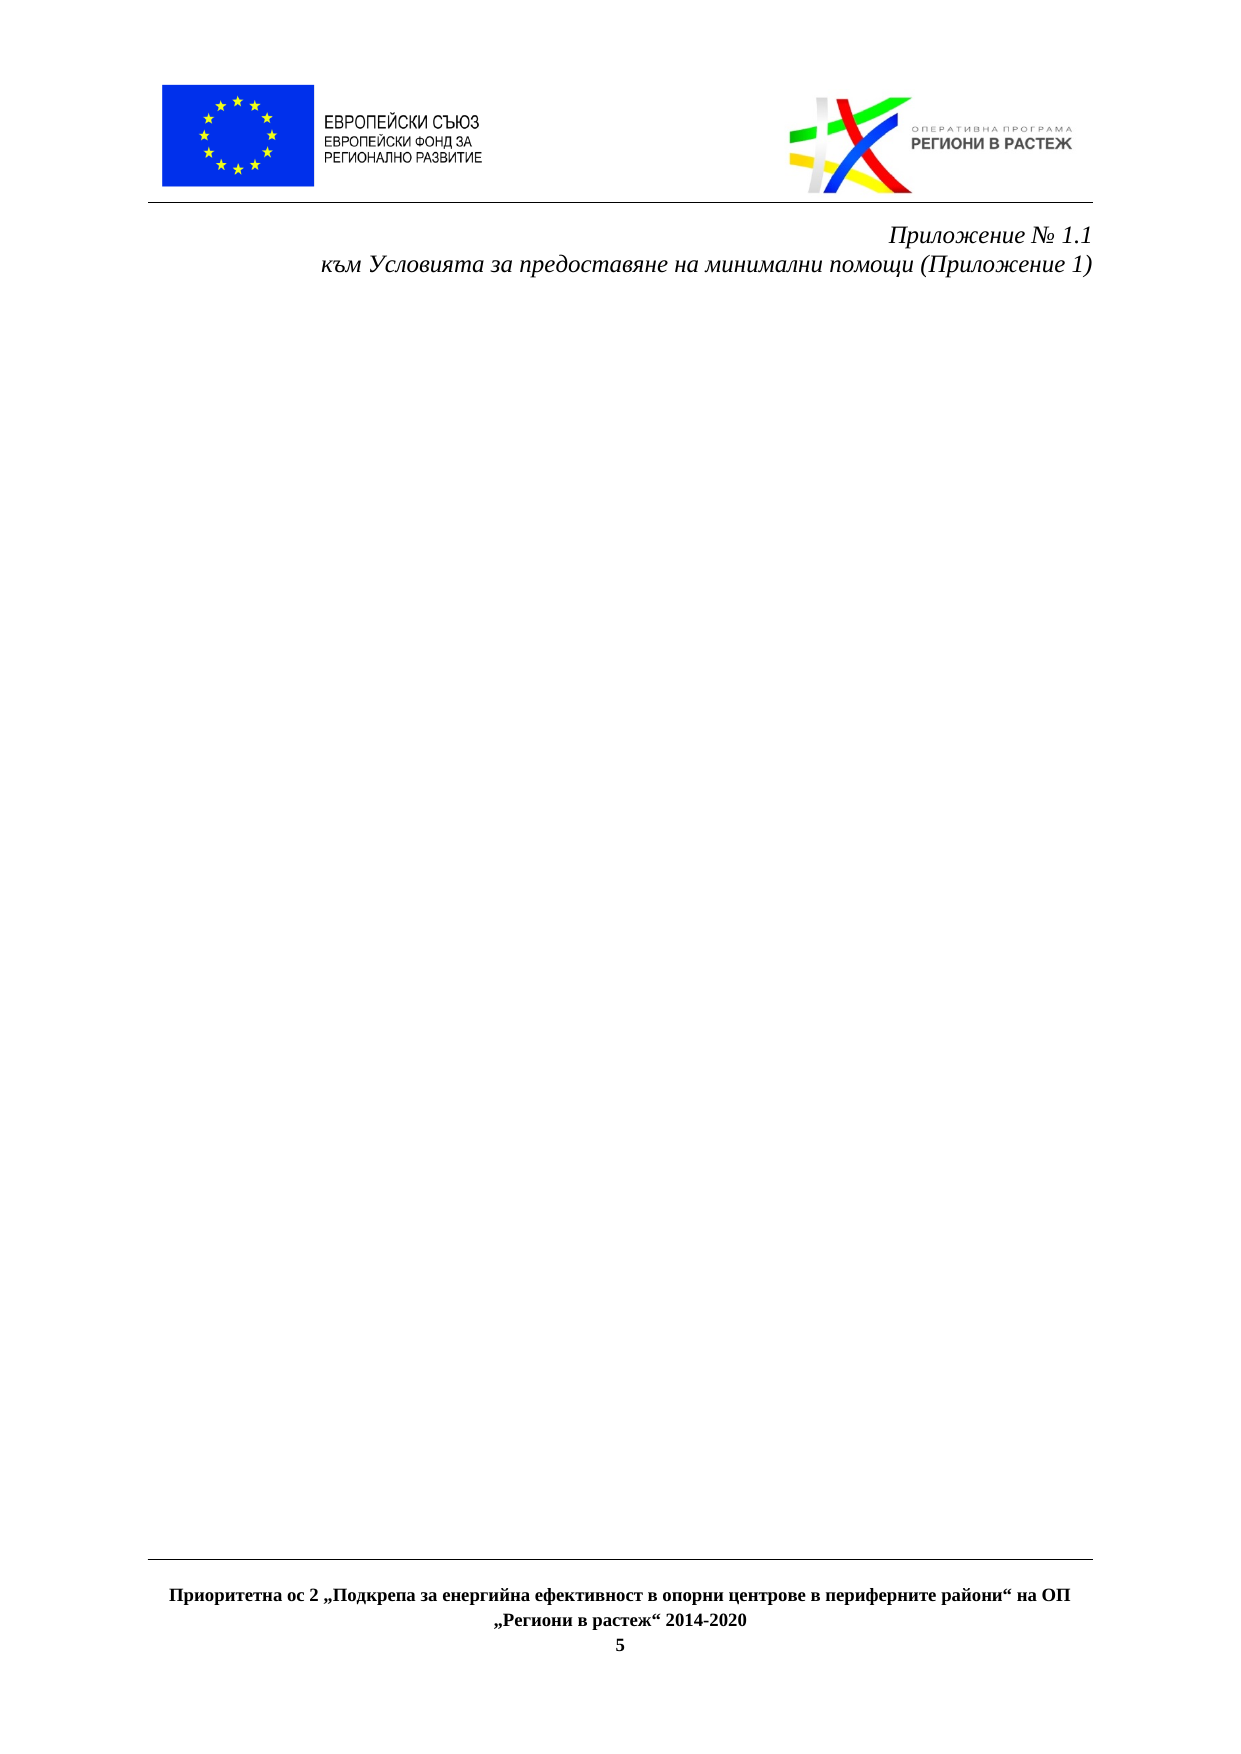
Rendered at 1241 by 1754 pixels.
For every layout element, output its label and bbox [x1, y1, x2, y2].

picture [774, 89, 1093, 200]
picture [147, 73, 510, 200]
